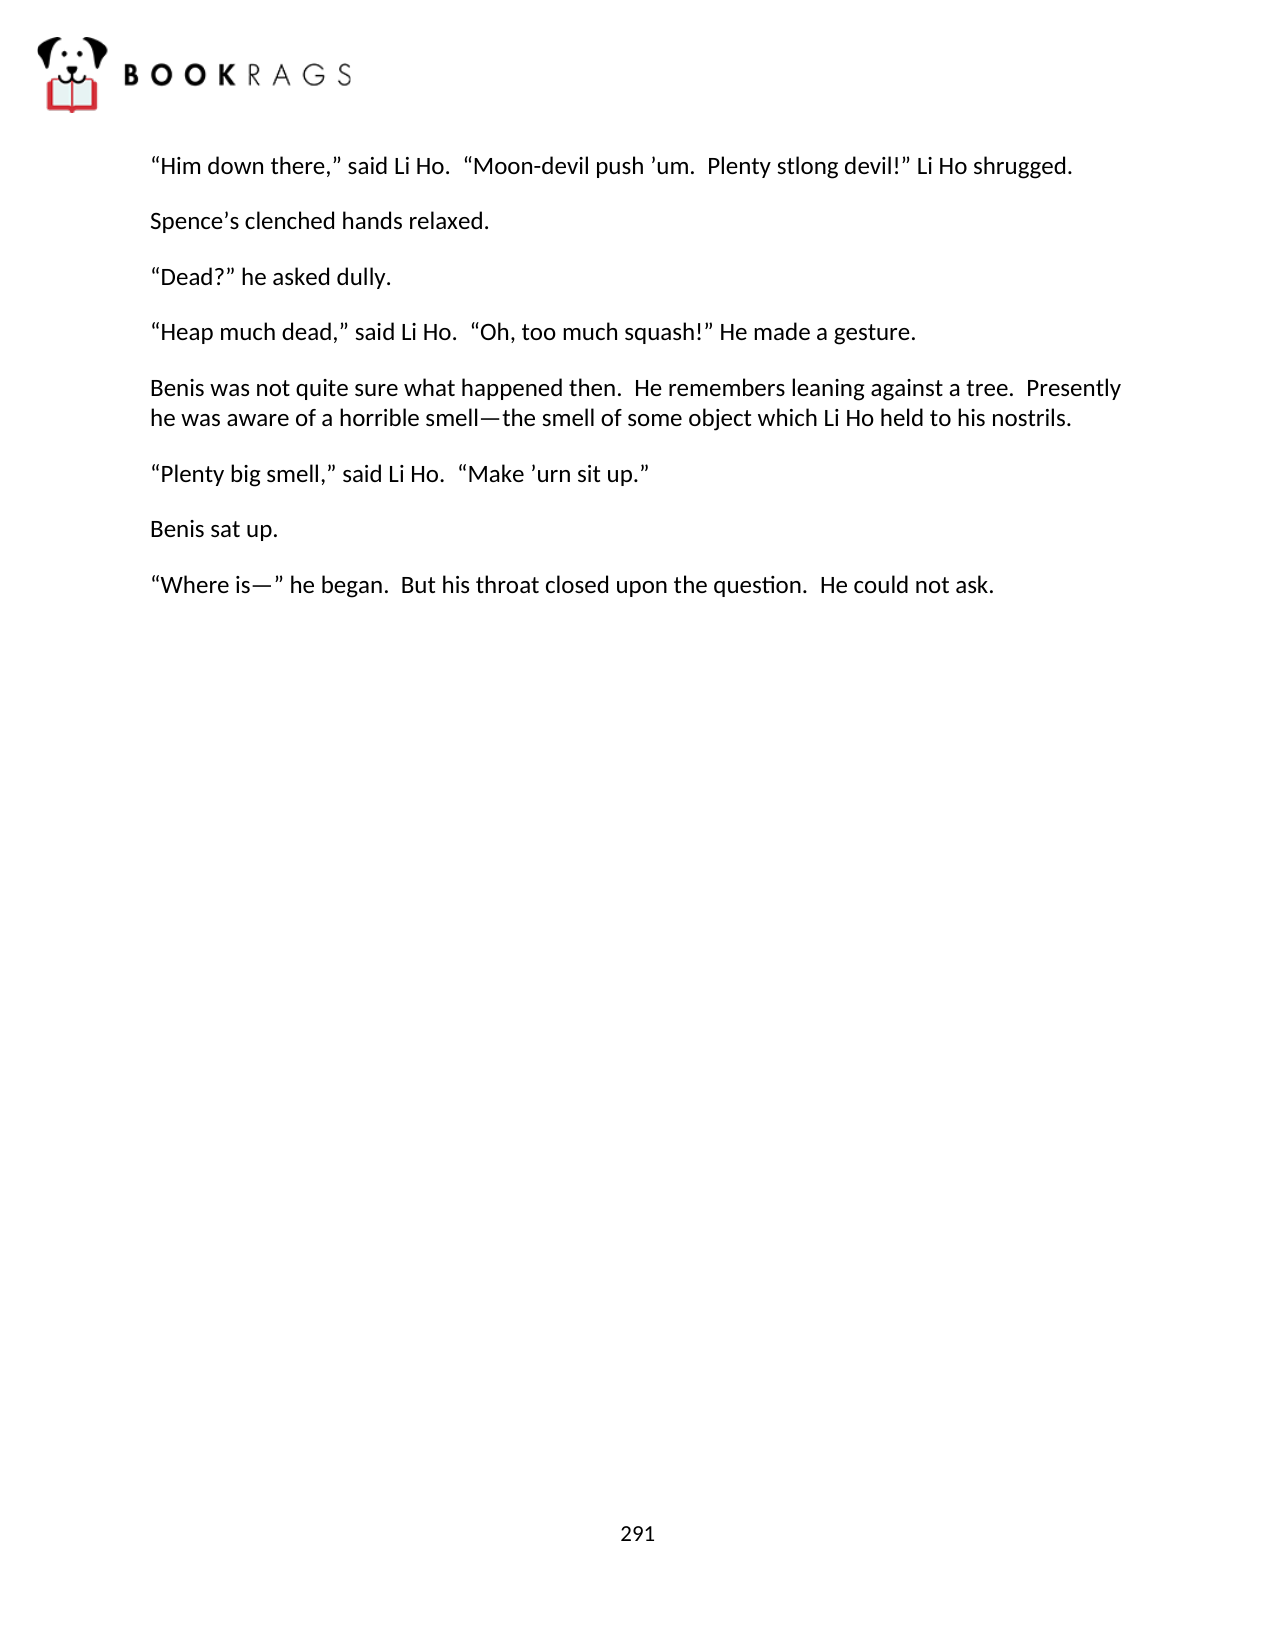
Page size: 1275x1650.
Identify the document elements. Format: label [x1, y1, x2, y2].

picture [37, 37, 351, 113]
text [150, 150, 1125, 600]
